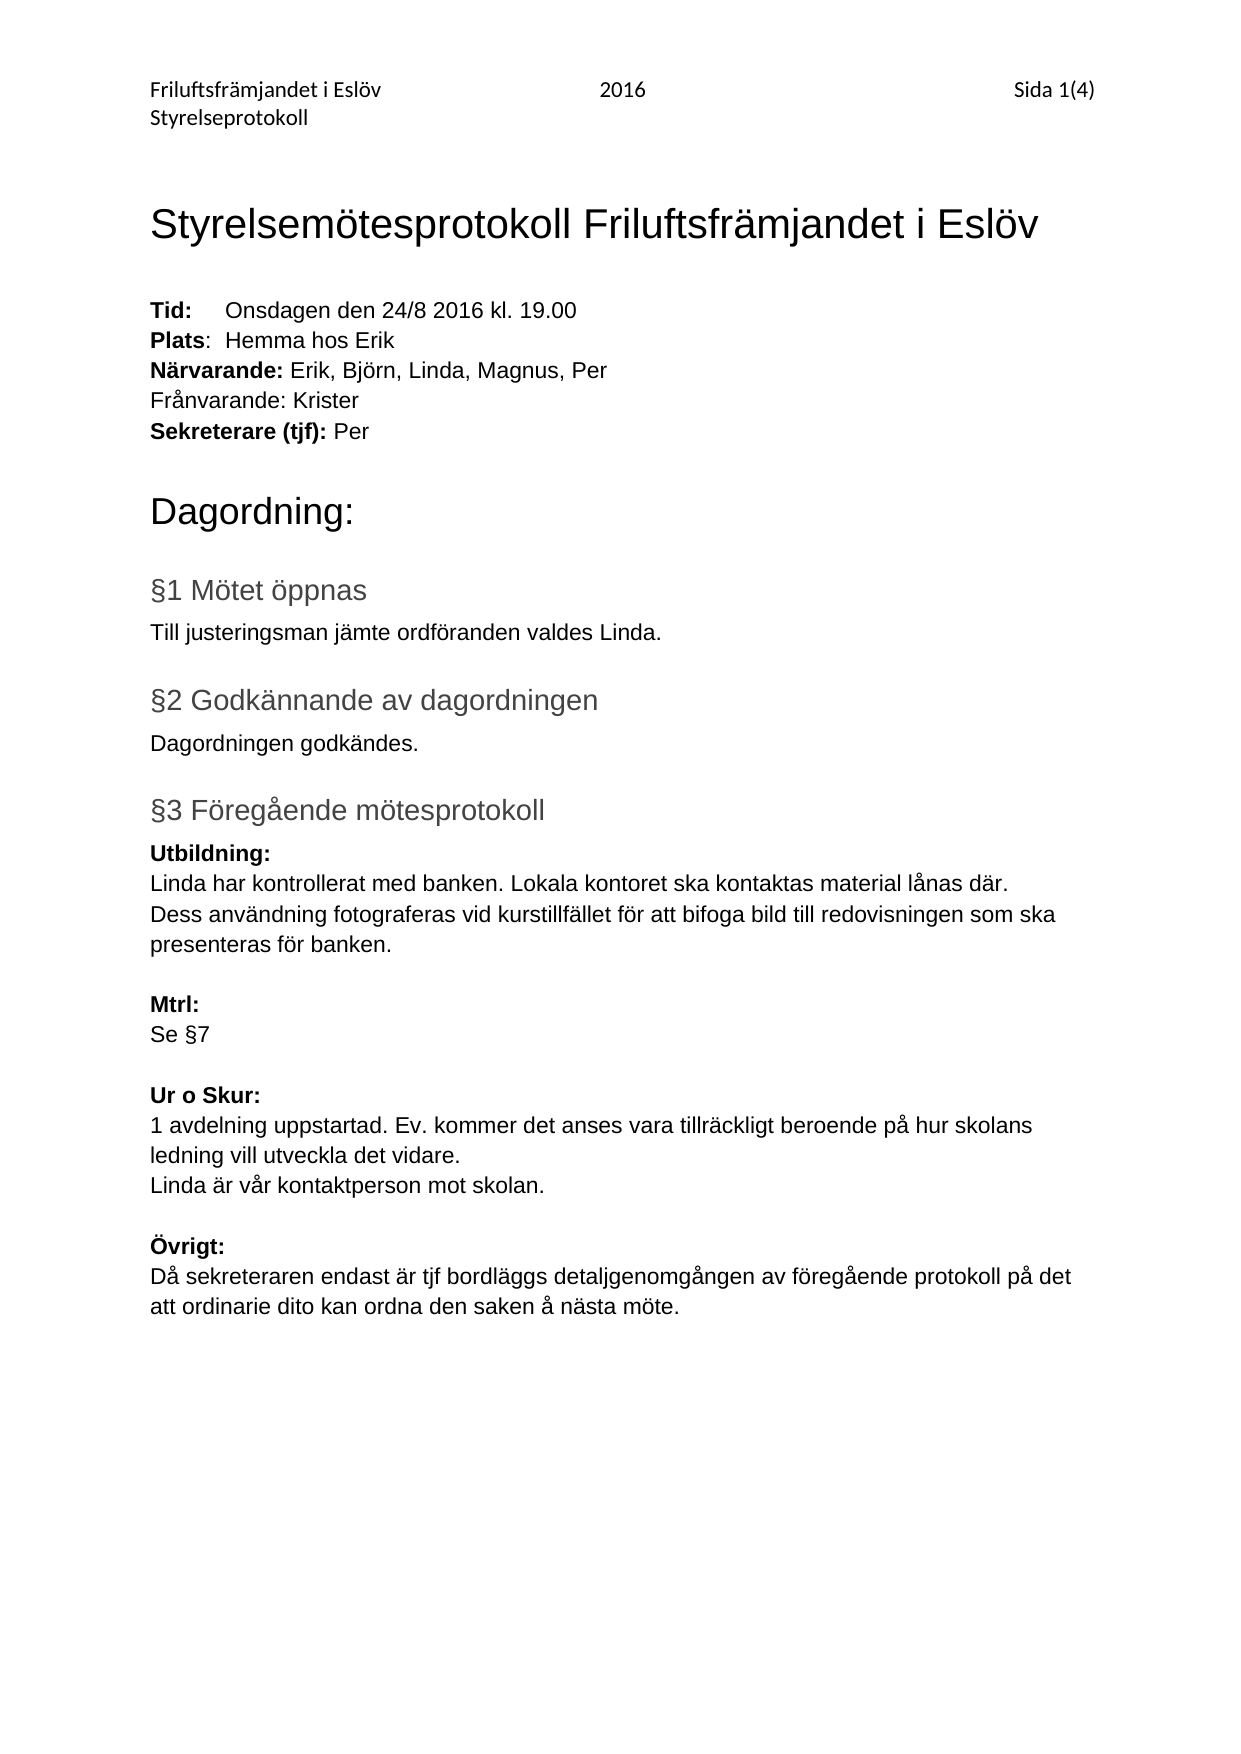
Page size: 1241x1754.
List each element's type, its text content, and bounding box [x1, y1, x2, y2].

text Dess användning fotograferas vid kurstillfället för att bifoga bild till redovisningen som ska presenteras för banken. [150, 901, 1090, 957]
subtitle §2 Godkännande av dagordningen [150, 683, 1090, 716]
text Plats: Hemma hos Erik [150, 327, 1090, 353]
text Mtrl: [150, 991, 1090, 1018]
subtitle §3 Föregående mötesprotokoll [150, 793, 1090, 827]
subtitle Styrelsemötesprotokoll Friluftsfrämjandet i Eslöv [150, 199, 1090, 247]
text Sekreterare (tjf): Per [150, 418, 1090, 444]
text Till justeringsman jämte ordföranden valdes Linda. [150, 619, 1090, 646]
text Linda är vår kontaktperson mot skolan. [150, 1172, 1090, 1199]
text 1 avdelning uppstartad. Ev. kommer det anses vara tillräckligt beroende på hur skolans ledning vill utveckla det vidare. [150, 1112, 1090, 1169]
subtitle Dagordning: [150, 489, 1090, 533]
text Linda har kontrollerat med banken. Lokala kontoret ska kontaktas material lånas där. [150, 870, 1090, 897]
subtitle §1 Mötet öppnas [150, 572, 1090, 606]
text Då sekreteraren endast är tjf bordläggs detaljgenomgången av föregående protokoll på det att ordinarie dito kan ordna den saken å nästa möte. [150, 1263, 1090, 1320]
text Övrigt: [150, 1233, 1090, 1259]
text Se §7 [150, 1021, 1090, 1048]
text Ur o Skur: [150, 1082, 1090, 1108]
text Utbildning: [150, 840, 1090, 867]
text Tid: Onsdagen den 24/8 2016 kl. 19.00 [150, 297, 1090, 323]
text Närvarande: Erik, Björn, Linda, Magnus, Per [150, 357, 1090, 384]
text Dagordningen godkändes. [150, 730, 1090, 756]
text Frånvarande: Krister [150, 387, 1090, 414]
